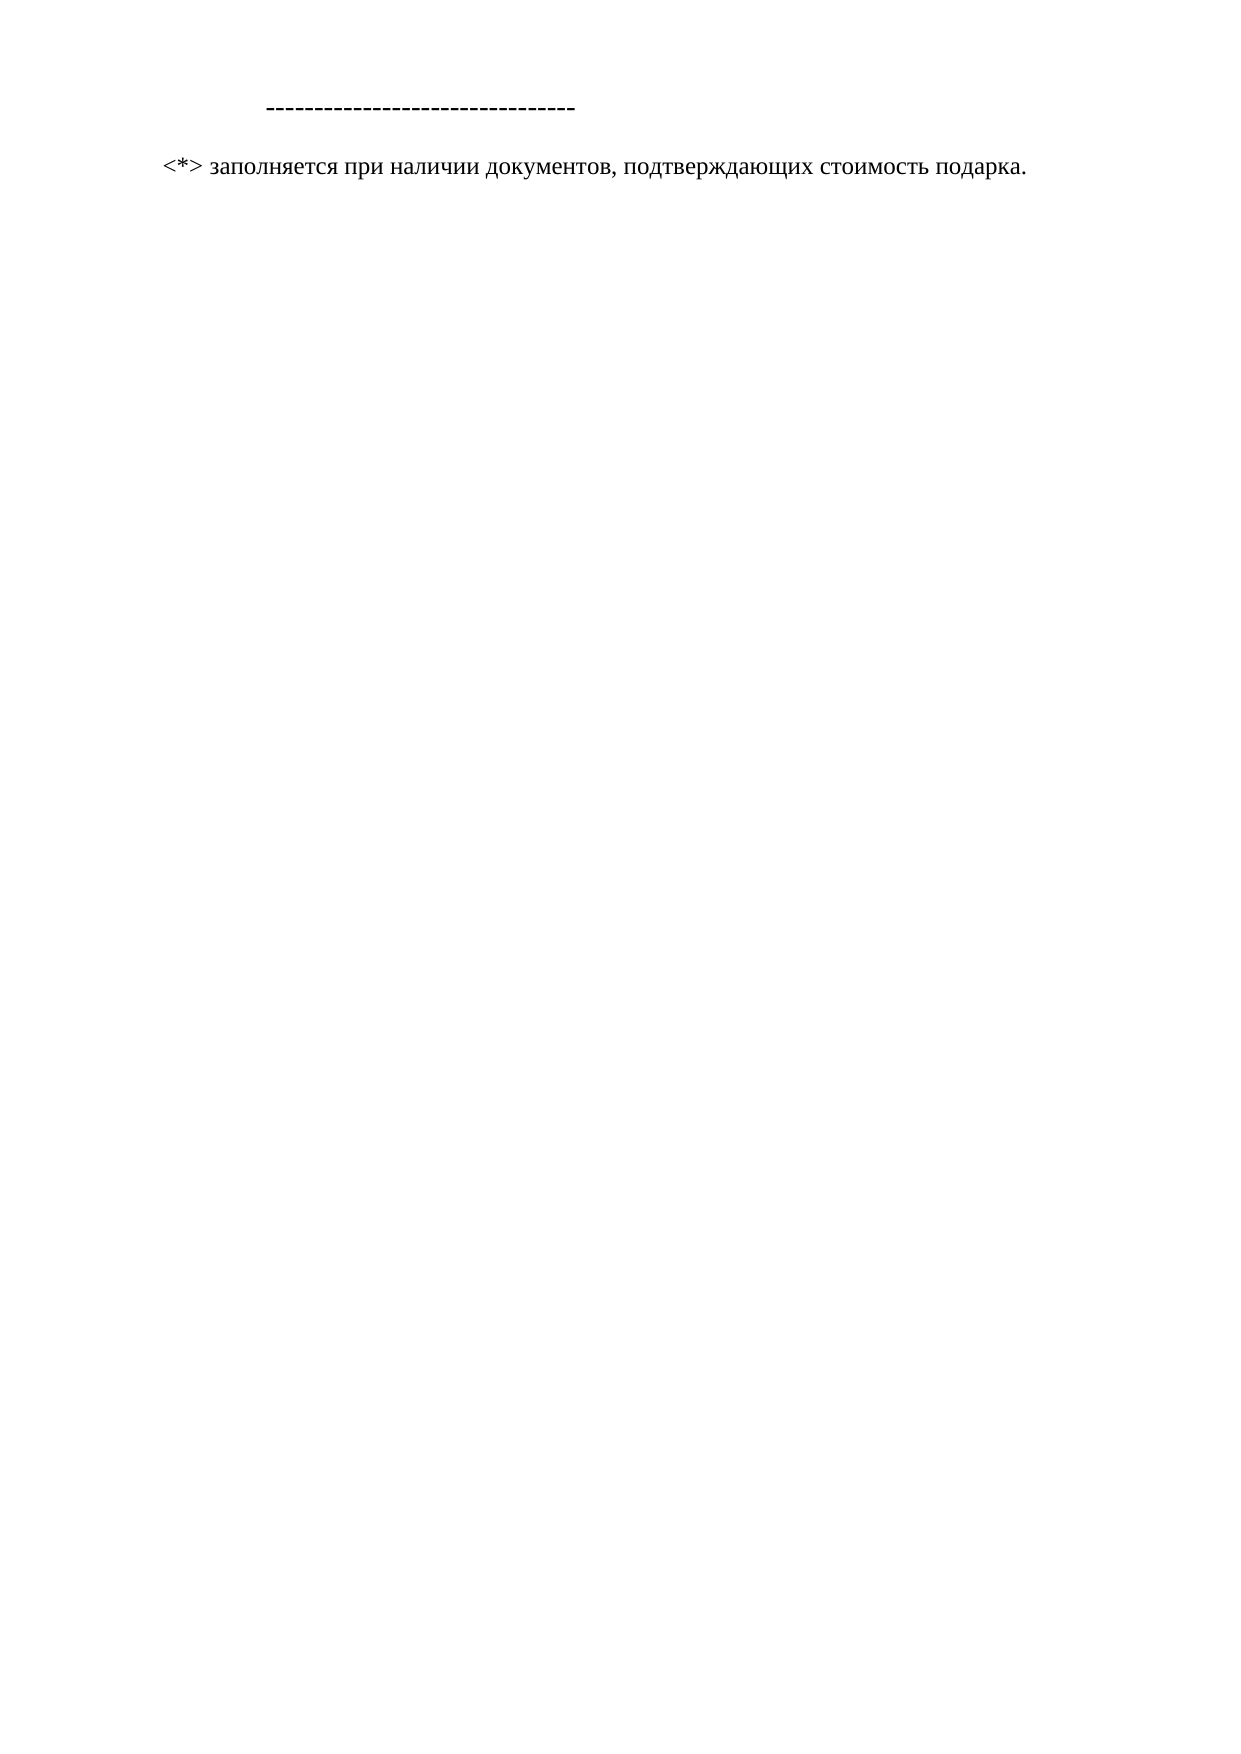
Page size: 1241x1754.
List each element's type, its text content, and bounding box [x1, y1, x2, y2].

text -------------------------------- [177, 89, 1152, 122]
text <*> заполняется при наличии документов, подтверждающих стоимость подарка. [162, 151, 1152, 180]
